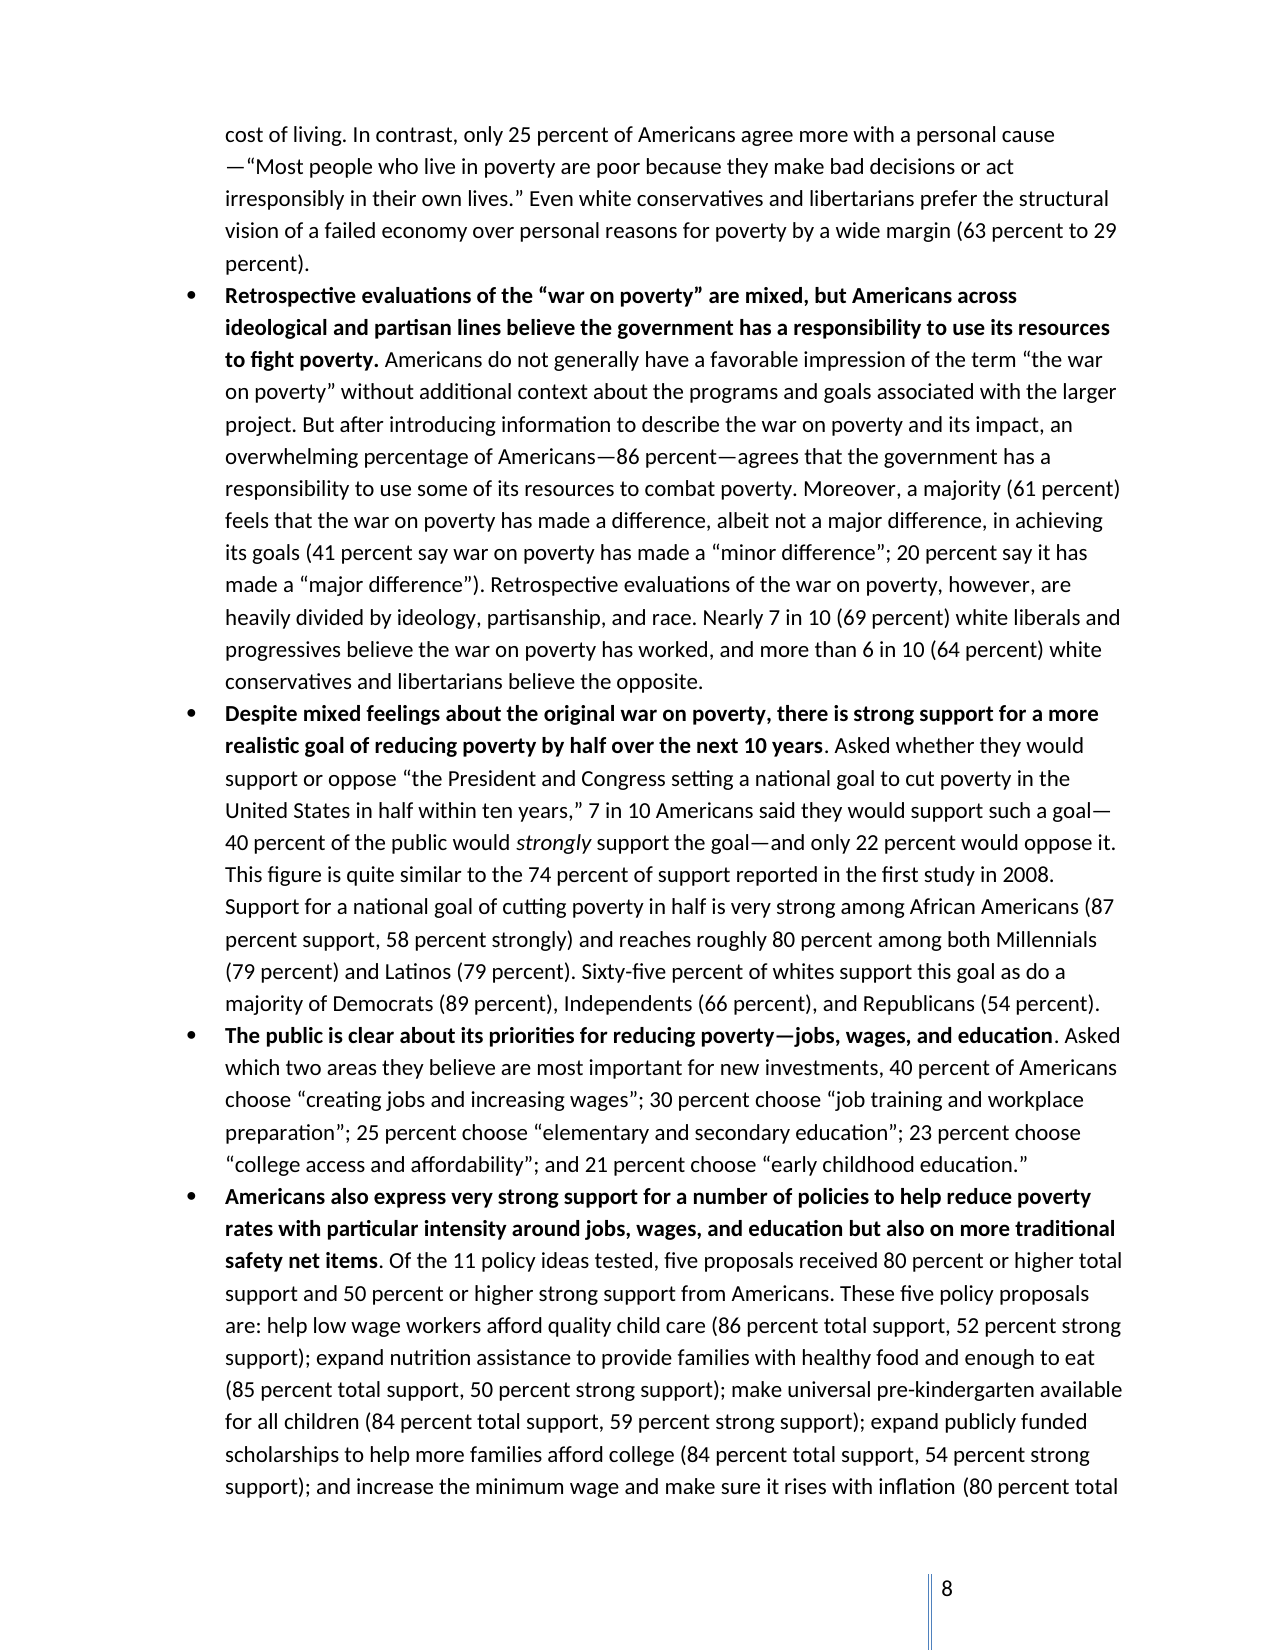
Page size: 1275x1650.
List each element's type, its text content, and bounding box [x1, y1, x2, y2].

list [187, 1182, 1125, 1500]
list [187, 120, 1125, 277]
list Despite mixed feelings about the original war on poverty, there is strong support for a more realistic goal of reducing poverty by half over the next 10 years. Asked whether they would support or oppose “the President and Congress setting a national goal to cut poverty in the United States in half within ten years,” 7 in 10 Americans said they would support such a goal—40 percent of the public would strongly support the goal—and only 22 percent would oppose it. This figure is quite similar to the 74 percent of support reported in the first study in 2008. Support for a national goal of cutting poverty in half is very strong among African Americans (87 percent support, 58 percent strongly) and reaches roughly 80 percent among both Millennials (79 percent) and Latinos (79 percent). Sixty-five percent of whites support this goal as do a majority of Democrats (89 percent), Independents (66 percent), and Republicans (54 percent). [187, 699, 1125, 1017]
list The public is clear about its priorities for reducing poverty—jobs, wages, and education. Asked which two areas they believe are most important for new investments, 40 percent of Americans choose “creating jobs and increasing wages”; 30 percent choose “job training and workplace preparation”; 25 percent choose “elementary and secondary education”; 23 percent choose “college access and affordability”; and 21 percent choose “early childhood education.” [187, 1021, 1125, 1178]
list Retrospective evaluations of the “war on poverty” are mixed, but Americans across ideological and partisan lines believe the government has a responsibility to use its resources to fight poverty. Americans do not generally have a favorable impression of the term “the war on poverty” without additional context about the programs and goals associated with the larger project. But after introducing information to describe the war on poverty and its impact, an overwhelming percentage of Americans—86 percent—agrees that the government has a responsibility to use some of its resources to combat poverty. Moreover, a majority (61 percent) feels that the war on poverty has made a difference, albeit not a major difference, in achieving its goals (41 percent say war on poverty has made a “minor difference”; 20 percent say it has made a “major difference”). Retrospective evaluations of the war on poverty, however, are heavily divided by ideology, partisanship, and race. Nearly 7 in 10 (69 percent) white liberals and progressives believe the war on poverty has worked, and more than 6 in 10 (64 percent) white conservatives and libertarians believe the opposite. [187, 281, 1125, 695]
